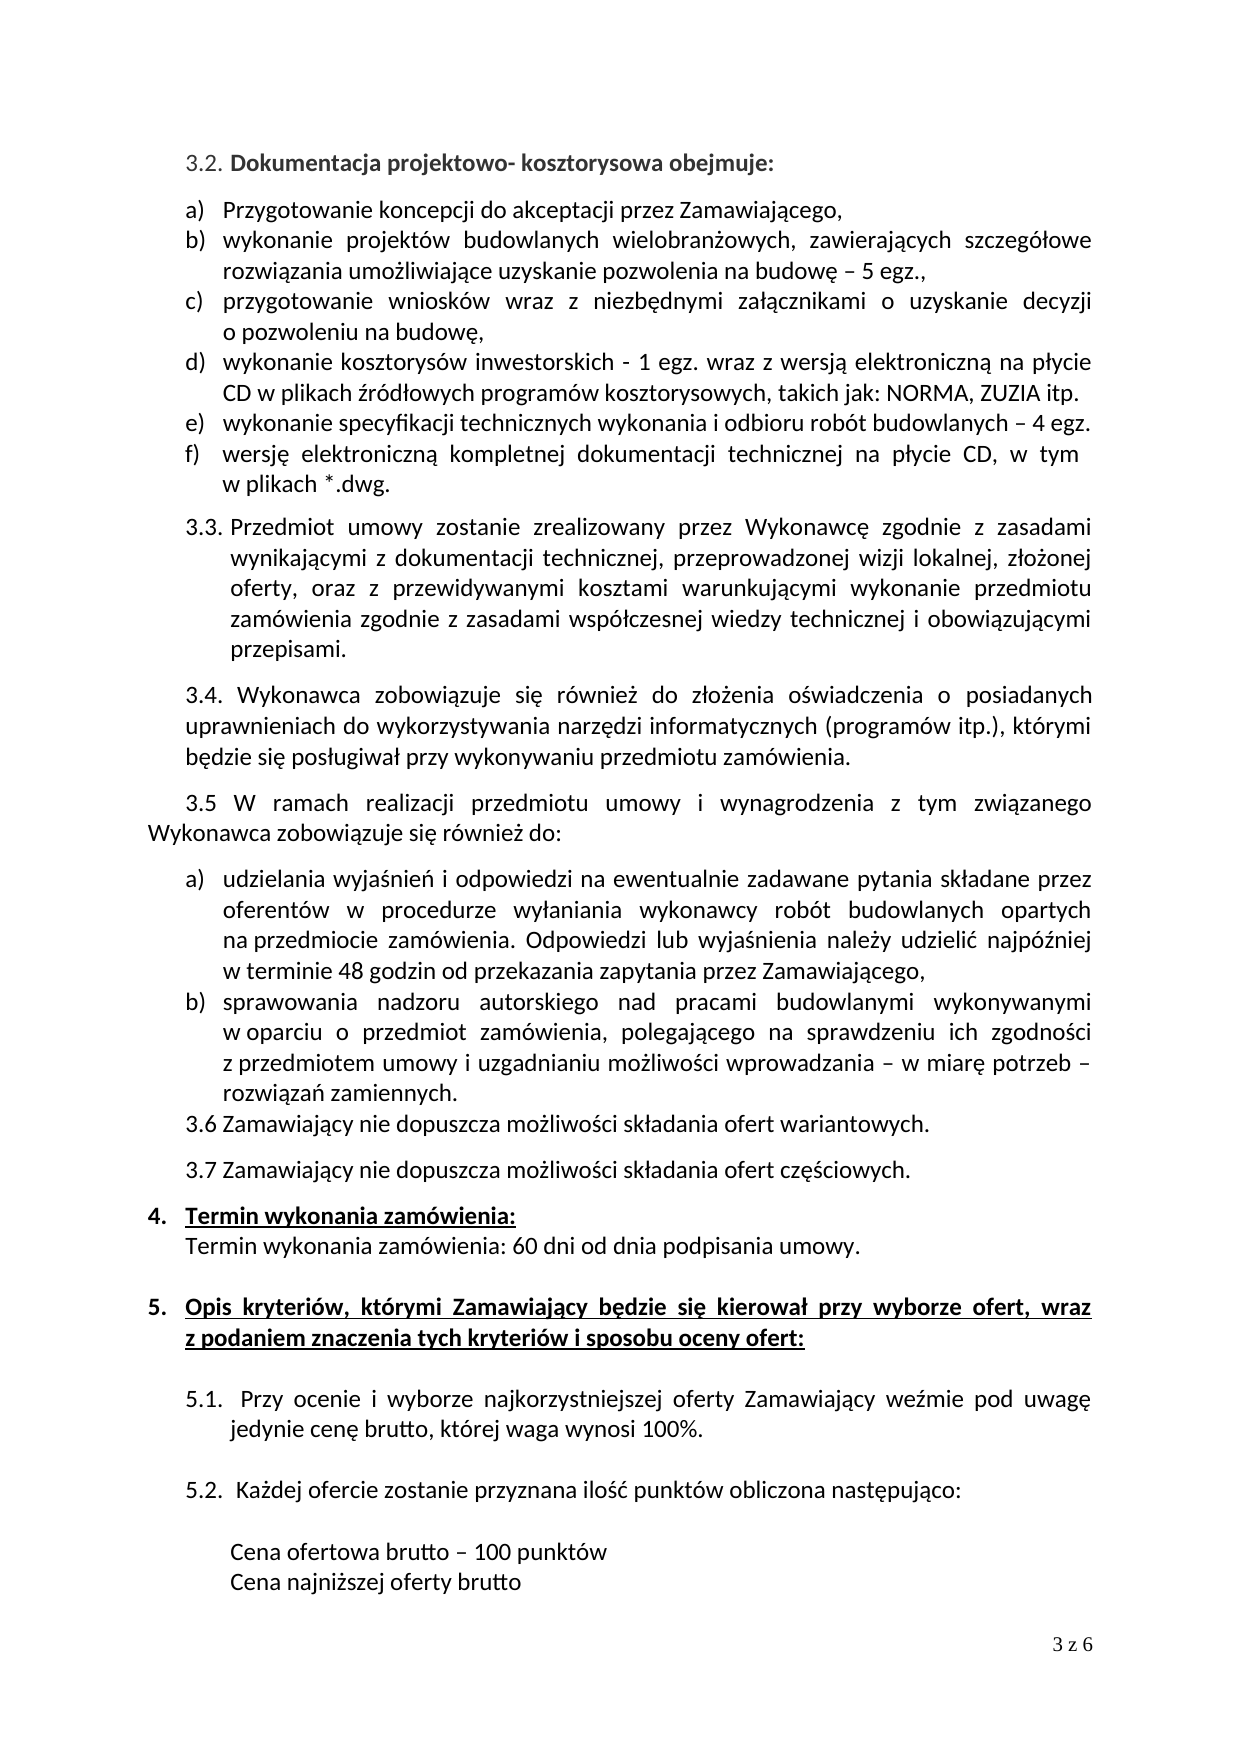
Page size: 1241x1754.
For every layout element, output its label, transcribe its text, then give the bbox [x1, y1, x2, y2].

list wykonanie specyfikacji technicznych wykonania i odbioru robót budowlanych – 4 egz. [185, 407, 1093, 438]
text 3.4. Wykonawca zobowiązuje się również do złożenia oświadczenia o posiadanych uprawnieniach do wykorzystywania narzędzi informatycznych (programów itp.), którymi będzie się posługiwał przy wykonywaniu przedmiotu zamówienia. [185, 680, 1093, 771]
list wersję elektroniczną kompletnej dokumentacji technicznej na płycie CD, w tym w plikach *.dwg. [185, 438, 1093, 499]
text Cena ofertowa brutto – 100 punktów [156, 1536, 1093, 1566]
list przygotowanie wniosków wraz z niezbędnymi załącznikami o uzyskanie decyzji o pozwoleniu na budowę, [185, 285, 1093, 346]
list Termin wykonania zamówienia: [148, 1200, 1093, 1231]
text 3.5 W ramach realizacji przedmiotu umowy i wynagrodzenia z tym związanego Wykonawca zobowiązuje się również do: [148, 787, 1093, 848]
list sprawowania nadzoru autorskiego nad pracami budowlanymi wykonywanymi w oparciu o przedmiot zamówienia, polegającego na sprawdzeniu ich zgodności z przedmiotem umowy i uzgadnianiu możliwości wprowadzania – w miarę potrzeb – rozwiązań zamiennych. [185, 986, 1093, 1108]
list Przedmiot umowy zostanie zrealizowany przez Wykonawcę zgodnie z zasadami wynikającymi z dokumentacji technicznej, przeprowadzonej wizji lokalnej, złożonej oferty, oraz z przewidywanymi kosztami warunkującymi wykonanie przedmiotu zamówienia zgodnie z zasadami współczesnej wiedzy technicznej i obowiązującymi przepisami. [185, 511, 1093, 664]
text Cena najniższej oferty brutto [156, 1566, 1093, 1597]
list Dokumentacja projektowo- kosztorysowa obejmuje: [185, 148, 1093, 178]
text 3.6 Zamawiający nie dopuszcza możliwości składania ofert wariantowych. [148, 1108, 1093, 1138]
list Opis kryteriów, którymi Zamawiający będzie się kierował przy wyborze ofert, wraz z podaniem znaczenia tych kryteriów i sposobu oceny ofert: [148, 1292, 1093, 1353]
list Przy ocenie i wyborze najkorzystniejszej oferty Zamawiający weźmie pod uwagę jedynie cenę brutto, której waga wynosi 100%. [185, 1383, 1093, 1444]
list wykonanie projektów budowlanych wielobranżowych, zawierających szczegółowe rozwiązania umożliwiające uzyskanie pozwolenia na budowę – 5 egz., [185, 224, 1093, 285]
list Przygotowanie koncepcji do akceptacji przez Zamawiającego, [185, 194, 1093, 224]
text 3.7 Zamawiający nie dopuszcza możliwości składania ofert częściowych. [148, 1154, 1093, 1184]
list wykonanie kosztorysów inwestorskich - 1 egz. wraz z wersją elektroniczną na płycie CD w plikach źródłowych programów kosztorysowych, takich jak: NORMA, ZUZIA itp. [185, 346, 1093, 407]
text Termin wykonania zamówienia: 60 dni od dnia podpisania umowy. [148, 1231, 1093, 1261]
list Każdej ofercie zostanie przyznana ilość punktów obliczona następująco: [185, 1475, 1093, 1505]
list udzielania wyjaśnień i odpowiedzi na ewentualnie zadawane pytania składane przez oferentów w procedurze wyłaniania wykonawcy robót budowlanych opartych na przedmiocie zamówienia. Odpowiedzi lub wyjaśnienia należy udzielić najpóźniej w terminie 48 godzin od przekazania zapytania przez Zamawiającego, [185, 863, 1093, 986]
